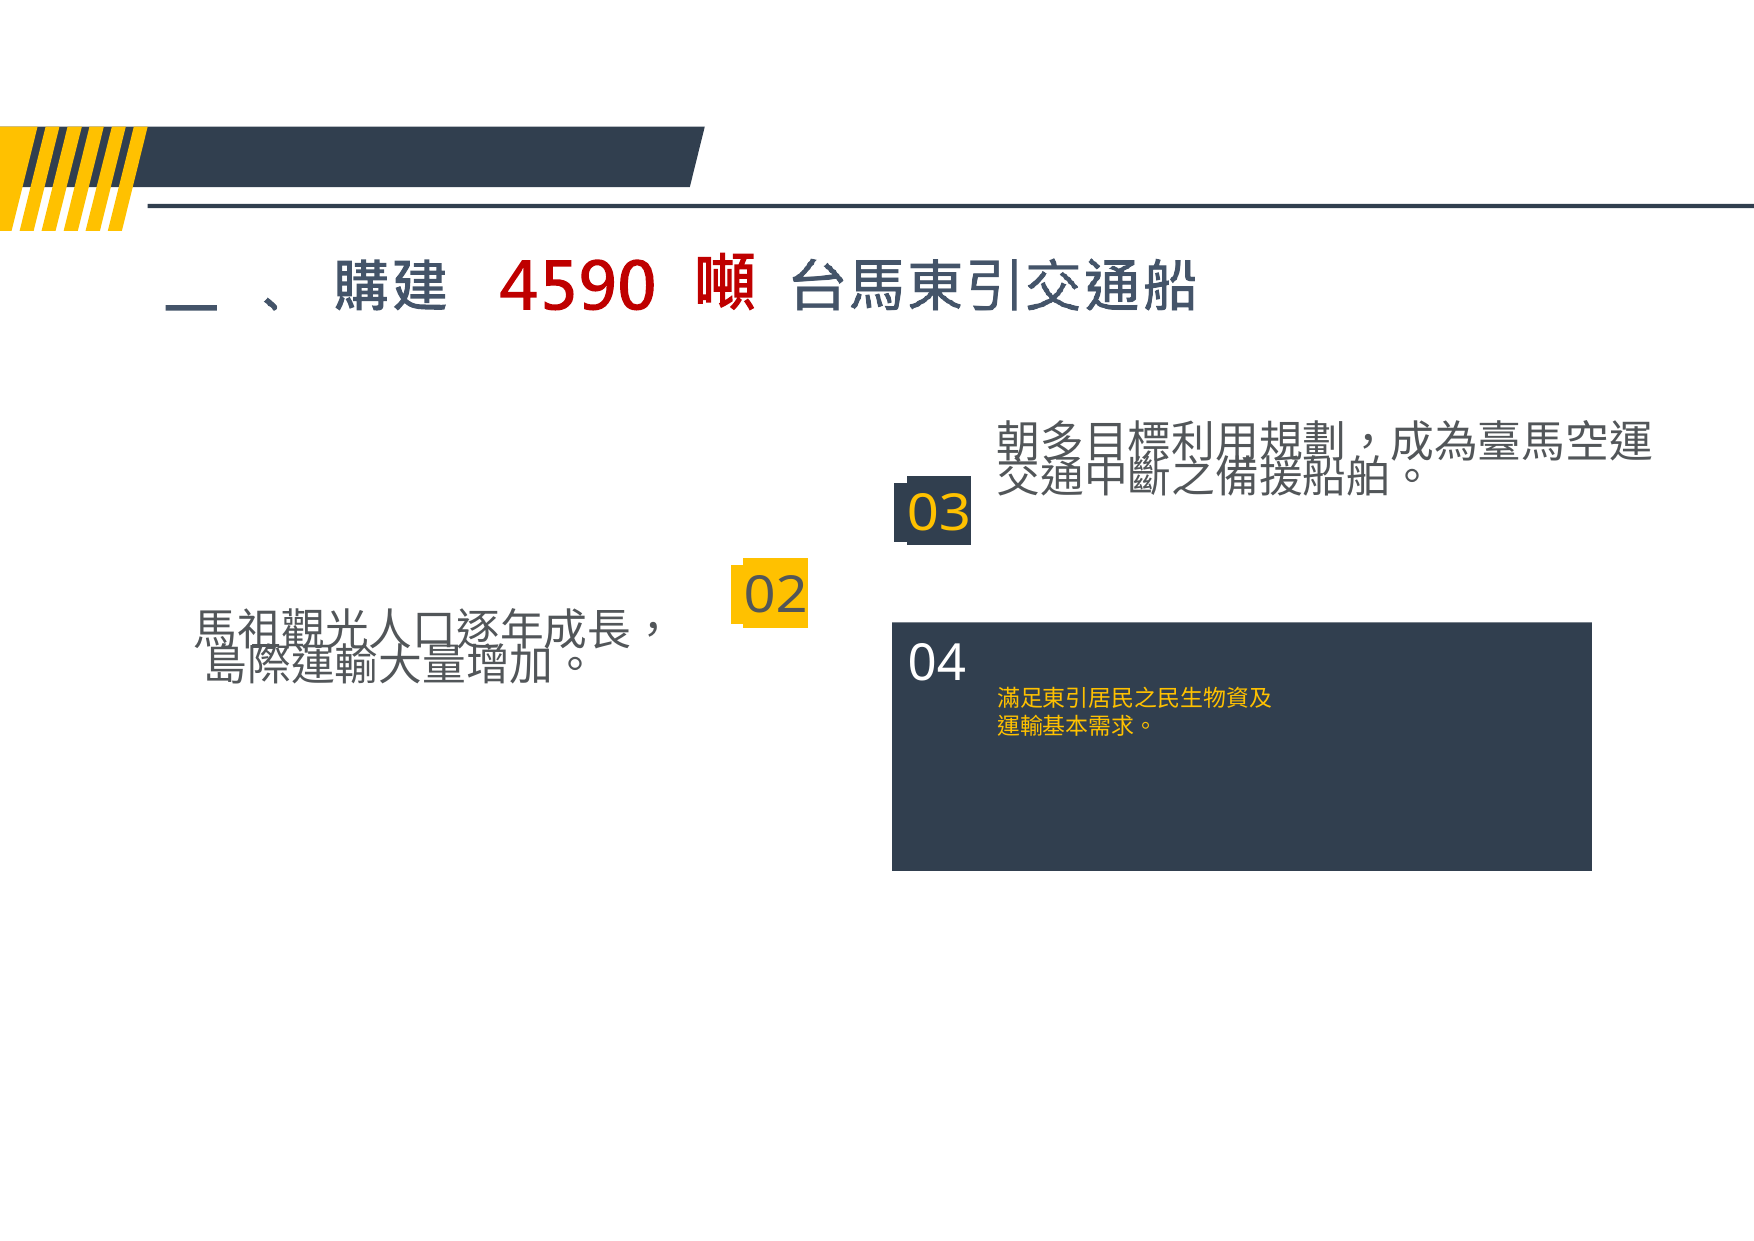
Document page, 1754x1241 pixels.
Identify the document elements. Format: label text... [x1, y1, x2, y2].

picture [263, 297, 278, 311]
text 馬祖觀光人口逐年成⾧， 島際運輸大量增加。 [193, 614, 674, 692]
picture [792, 258, 1195, 311]
text 朝多目標利用規劃，成為臺馬空運交通中斷之備援船舶。 [996, 427, 1653, 505]
